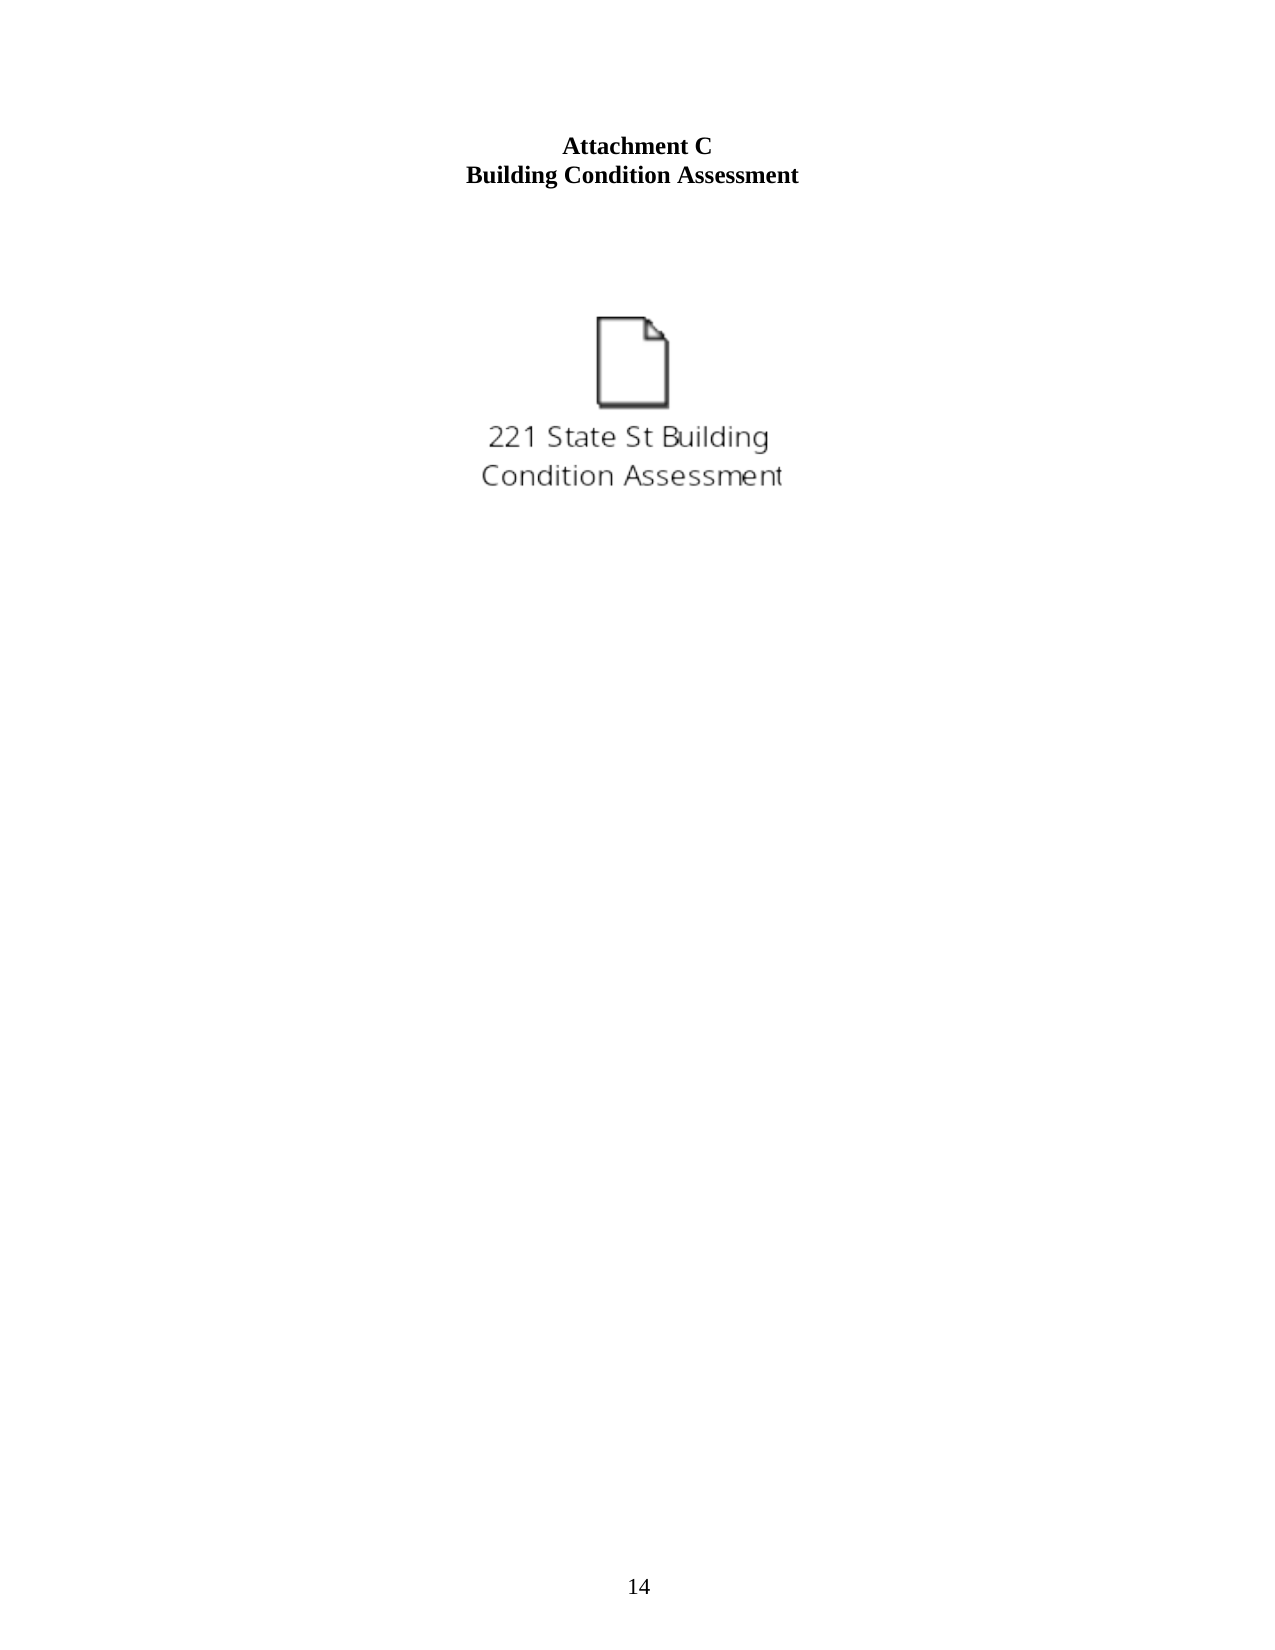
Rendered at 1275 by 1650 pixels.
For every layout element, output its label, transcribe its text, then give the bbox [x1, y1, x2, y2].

text Building Condition Assessment [85, 160, 1179, 189]
text Attachment C [562, 131, 1212, 160]
